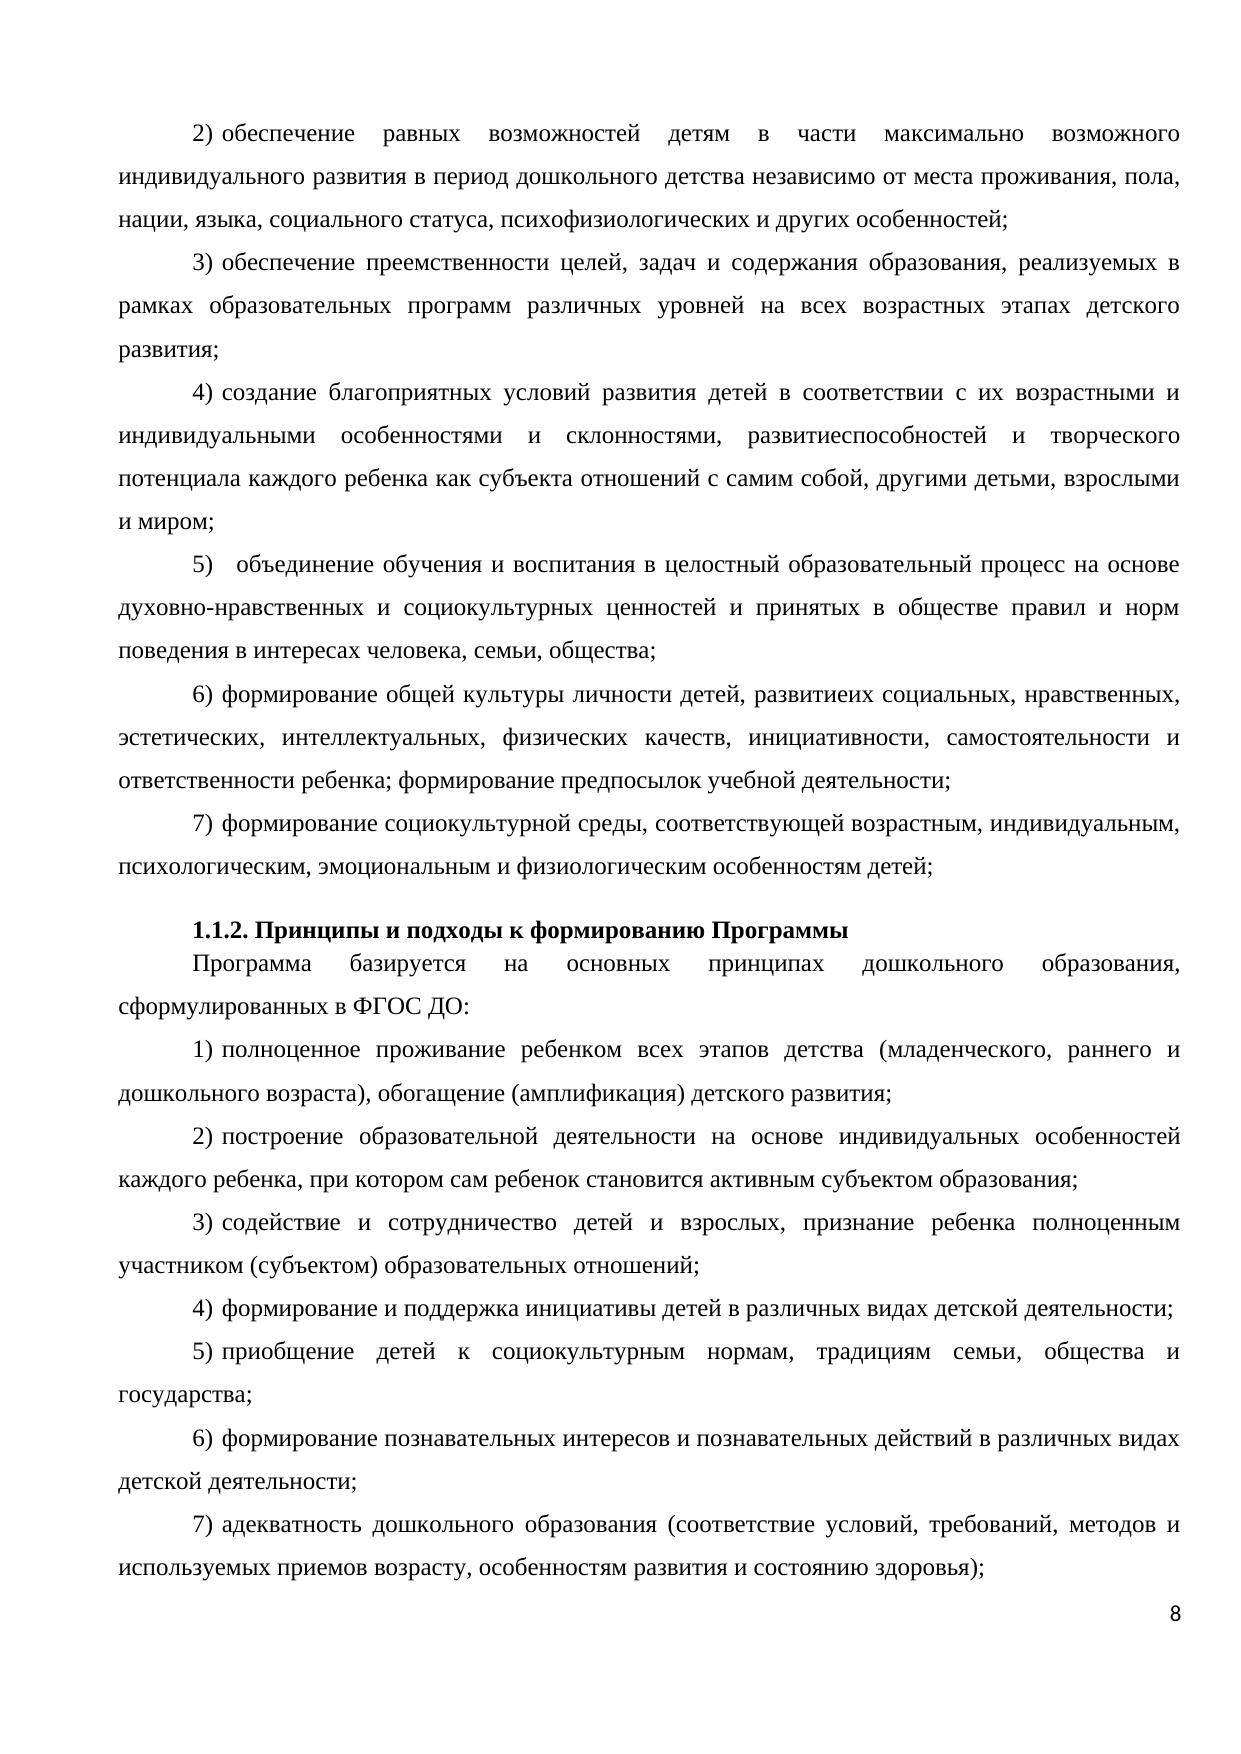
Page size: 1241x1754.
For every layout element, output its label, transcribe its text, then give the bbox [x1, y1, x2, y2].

list обеспечение равных возможностей детям в части максимально возможного индивидуального развития в период дошкольного детства независимо от места проживания, пола, нации, языка, социального статуса, психофизиологических и других особенностей; [118, 118, 1181, 233]
list формирование и поддержка инициативы детей в различных видах детской деятельности; [118, 1293, 1181, 1322]
list обеспечение преемственности целей, задач и содержания образования, реализуемых в рамках образовательных программ различных уровней на всех возрастных этапах детского развития; [118, 247, 1181, 362]
list формирование общей культуры личности детей, развитиеих социальных, нравственных, эстетических, интеллектуальных, физических качеств, инициативности, самостоятельности и ответственности ребенка; формирование предпосылок учебной деятельности; [118, 679, 1181, 794]
list создание благоприятных условий развития детей в соответствии с их возрастными и индивидуальными особенностями и склонностями, развитиеспособностей и творческого потенциала каждого ребенка как субъекта отношений с самим собой, другими детьми, взрослыми и миром; [118, 377, 1181, 535]
subtitle 1.1.2. Принципы и подходы к формированию Программы [118, 915, 1181, 944]
list адекватность дошкольного образования (соответствие условий, требований, методов и используемых приемов возрасту, особенностям развития и состоянию здоровья); [118, 1509, 1181, 1581]
text Программа базируется на основных принципах дошкольного образования, сформулированных в ФГОС ДО: [118, 948, 1181, 1020]
list построение образовательной деятельности на основе индивидуальных особенностей каждого ребенка, при котором сам ребенок становится активным субъектом образования; [118, 1121, 1181, 1193]
list формирование познавательных интересов и познавательных действий в различных видах детской деятельности; [118, 1423, 1181, 1494]
list формирование социокультурной среды, соответствующей возрастным, индивидуальным, психологическим, эмоциональным и физиологическим особенностям детей; [118, 808, 1181, 880]
list содействие и сотрудничество детей и взрослых, признание ребенка полноценным участником (субъектом) образовательных отношений; [118, 1207, 1181, 1279]
list полноценное проживание ребенком всех этапов детства (младенческого, раннего и дошкольного возраста), обогащение (амплификация) детского развития; [118, 1034, 1181, 1106]
list приобщение детей к социокультурным нормам, традициям семьи, общества и государства; [118, 1336, 1181, 1408]
list объединение обучения и воспитания в целостный образовательный процесс на основе духовно-нравственных и социокультурных ценностей и принятых в обществе правил и норм поведения в интересах человека, семьи, общества; [118, 549, 1181, 664]
